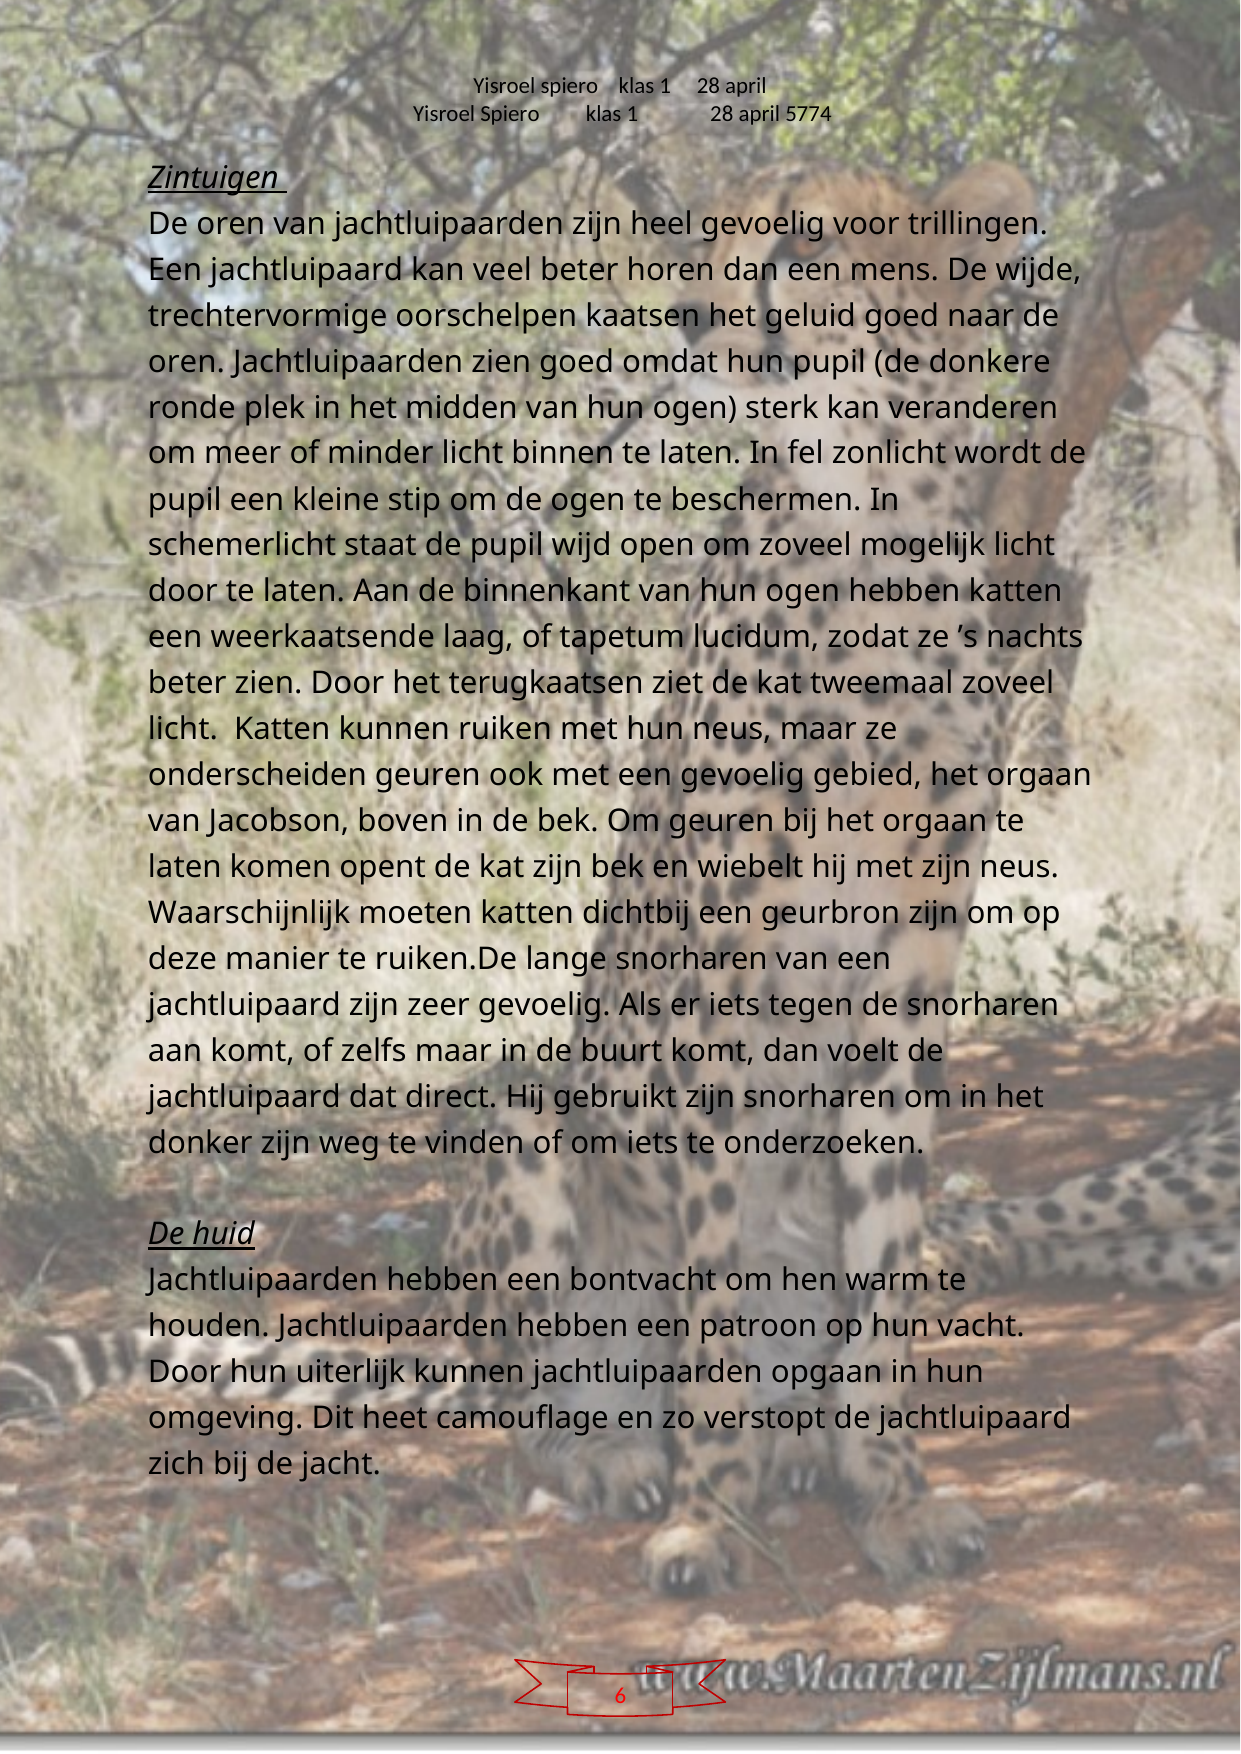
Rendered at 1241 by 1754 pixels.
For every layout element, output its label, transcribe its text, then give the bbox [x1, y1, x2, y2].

text Zintuigen De oren van jachtluipaarden zijn heel gevoelig voor trillingen. Een jachtluipaard kan veel beter horen dan een mens. De wijde, trechtervormige oorschelpen kaatsen het geluid goed naar de oren. Jachtluipaarden zien goed omdat hun pupil (de donkere ronde plek in het midden van hun ogen) sterk kan veranderen om meer of minder licht binnen te laten. In fel zonlicht wordt de pupil een kleine stip om de ogen te beschermen. In schemerlicht staat de pupil wijd open om zoveel mogelijk licht door te laten. Aan de binnenkant van hun ogen hebben katten een weerkaatsende laag, of tapetum lucidum, zodat ze ’s nachts beter zien. Door het terugkaatsen ziet de kat tweemaal zoveel licht. Katten kunnen ruiken met hun neus, maar ze onderscheiden geuren ook met een gevoelig gebied, het orgaan van Jacobson, boven in de bek. Om geuren bij het orgaan te laten komen opent de kat zijn bek en wiebelt hij met zijn neus. Waarschijnlijk moeten katten dichtbij een geurbron zijn om op deze manier te ruiken.De lange snorharen van een jachtluipaard zijn zeer gevoelig. Als er iets tegen de snorharen aan komt, of zelfs maar in de buurt komt, dan voelt de jachtluipaard dat direct. Hij gebruikt zijn snorharen om in het donker zijn weg te vinden of om iets te onderzoeken. [148, 155, 1093, 1192]
text De huid Jachtluipaarden hebben een bontvacht om hen warm te houden. Jachtluipaarden hebben een patroon op hun vacht. Door hun uiterlijk kunnen jachtluipaarden opgaan in hun omgeving. Dit heet camouflage en zo verstopt de jachtluipaard zich bij de jacht. [148, 1211, 1093, 1560]
picture [0, 0, 1241, 1754]
